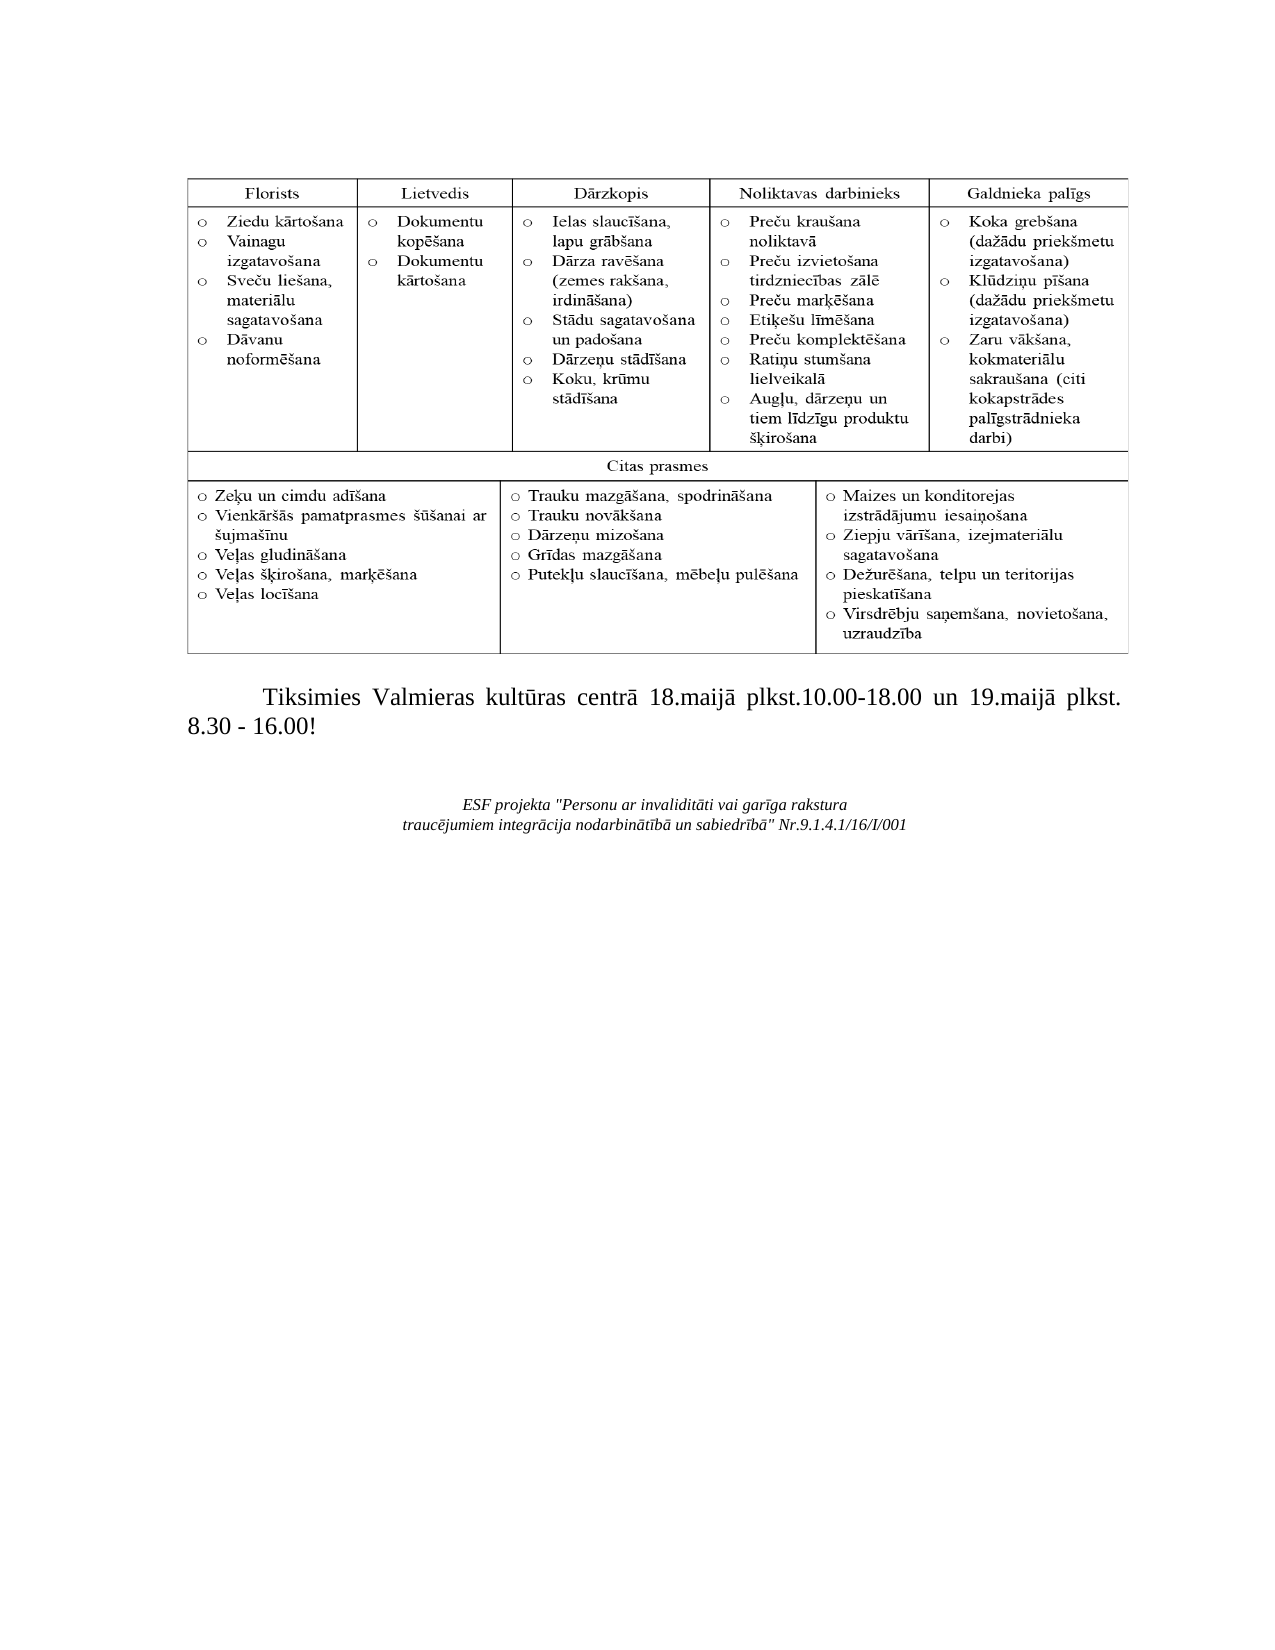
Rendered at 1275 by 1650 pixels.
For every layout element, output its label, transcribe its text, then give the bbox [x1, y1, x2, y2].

text Tiksimies Valmieras kultūras centrā 18.maijā plkst.10.00-18.00 un 19.maijā plkst. 8.30 - 16.00! [187, 682, 1122, 740]
picture [187, 178, 1129, 654]
text traucējumiem integrācija nodarbinātībā un sabiedrībā" Nr.9.1.4.1/16/I/001 [187, 814, 1122, 833]
text ESF projekta "Personu ar invaliditāti vai garīga rakstura [187, 795, 1122, 814]
